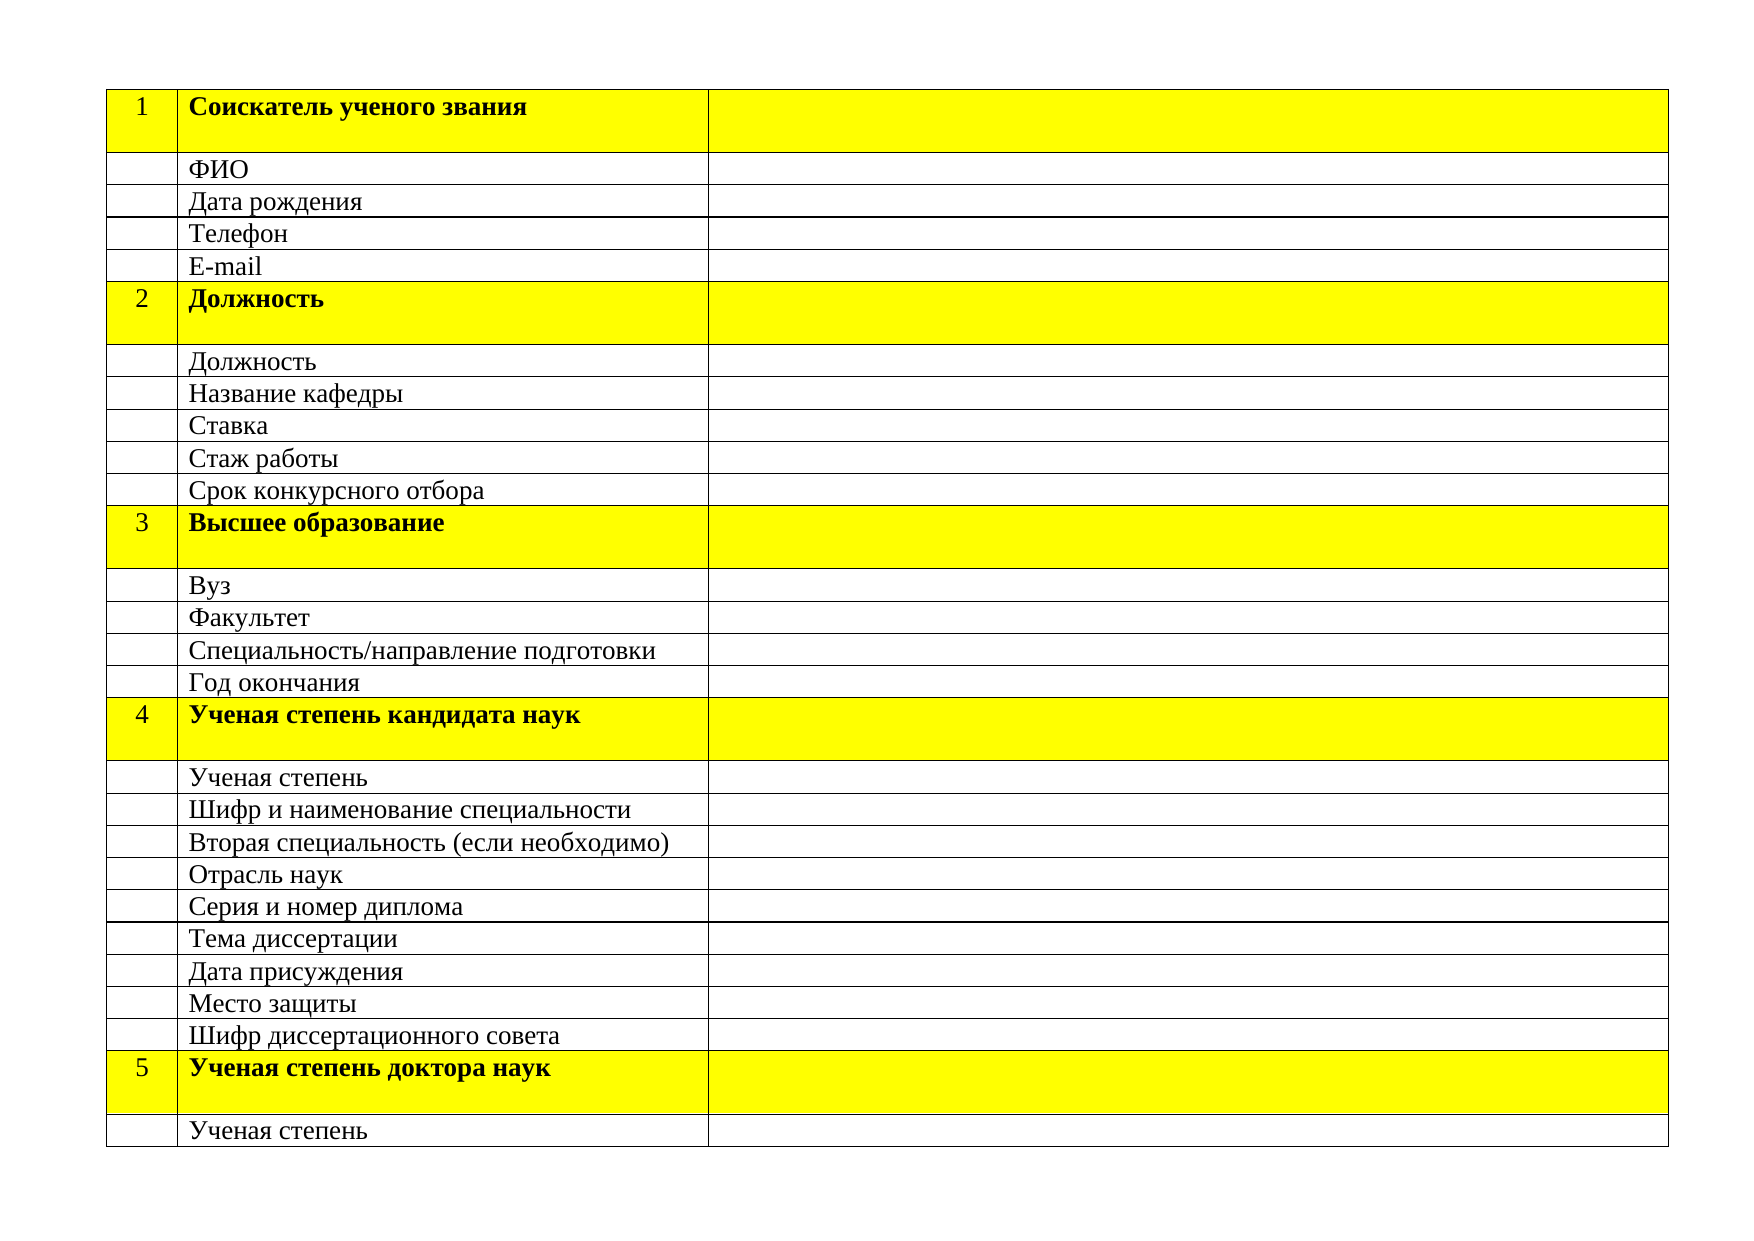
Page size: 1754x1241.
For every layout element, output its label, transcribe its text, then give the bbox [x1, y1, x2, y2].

table_header 1 [107, 90, 177, 152]
table_cell [709, 890, 1668, 921]
table_cell [709, 666, 1668, 697]
table_cell [107, 666, 177, 697]
table_cell Дата рождения [178, 185, 708, 216]
table_cell 4 [107, 698, 177, 760]
table_cell [709, 698, 1668, 760]
table_cell [107, 377, 177, 408]
table_cell [107, 250, 177, 281]
table_cell [709, 955, 1668, 986]
table_cell [709, 185, 1668, 216]
table_cell [107, 153, 177, 184]
table_header [709, 90, 1668, 152]
table_cell Тема диссертации [178, 923, 708, 953]
table_cell [107, 1019, 177, 1050]
table_cell [709, 858, 1668, 889]
table_cell [709, 1051, 1668, 1113]
table_cell Ученая степень [178, 761, 708, 793]
table_cell Должность [178, 345, 708, 376]
table_cell Вторая специальность (если необходимо) [178, 826, 708, 857]
table_cell [107, 569, 177, 601]
table_cell [107, 923, 177, 953]
table_cell Специальность/направление подготовки [178, 634, 708, 665]
table_cell Отрасль наук [178, 858, 708, 889]
table_cell [709, 923, 1668, 953]
table_cell E-mail [178, 250, 708, 281]
table_cell [709, 377, 1668, 408]
table_cell Ставка [178, 410, 708, 441]
table_cell [709, 602, 1668, 633]
table_cell [107, 218, 177, 248]
table_cell [107, 890, 177, 921]
table_cell [107, 1115, 177, 1146]
table_cell Телефон [178, 218, 708, 248]
table_cell [107, 345, 177, 376]
table_header Соискатель ученого звания [178, 90, 708, 152]
table_cell Факультет [178, 602, 708, 633]
table_cell Срок конкурсного отбора [178, 474, 708, 505]
table_cell [107, 634, 177, 665]
table_cell [709, 569, 1668, 601]
table_cell Дата присуждения [178, 955, 708, 986]
table_cell [107, 794, 177, 825]
table_cell Шифр и наименование специальности [178, 794, 708, 825]
table_cell [709, 345, 1668, 376]
table_cell [107, 442, 177, 473]
table_cell [709, 442, 1668, 473]
table_cell [709, 153, 1668, 184]
table_cell [709, 282, 1668, 344]
table_cell Должность [178, 282, 708, 344]
table_cell [107, 826, 177, 857]
table_cell [107, 955, 177, 986]
table_cell Вуз [178, 569, 708, 601]
table_cell [709, 987, 1668, 1018]
table_cell Высшее образование [178, 506, 708, 568]
table_cell [107, 410, 177, 441]
table_cell [107, 474, 177, 505]
table_cell Шифр диссертационного совета [178, 1019, 708, 1050]
table_cell [709, 761, 1668, 793]
table_cell Ученая степень [178, 1115, 708, 1146]
table_cell Год окончания [178, 666, 708, 697]
table_cell [709, 250, 1668, 281]
table_cell [709, 410, 1668, 441]
table_cell [709, 218, 1668, 248]
table_cell [709, 634, 1668, 665]
table_cell Название кафедры [178, 377, 708, 408]
table_cell [709, 474, 1668, 505]
table_cell Ученая степень кандидата наук [178, 698, 708, 760]
table_cell Стаж работы [178, 442, 708, 473]
table_cell 5 [107, 1051, 177, 1113]
table_cell [107, 602, 177, 633]
table_cell [709, 1115, 1668, 1146]
table_cell ФИО [178, 153, 708, 184]
table_cell Ученая степень доктора наук [178, 1051, 708, 1113]
table_cell [107, 185, 177, 216]
table_cell [107, 761, 177, 793]
table_cell [709, 794, 1668, 825]
table_cell [709, 506, 1668, 568]
table_cell Серия и номер диплома [178, 890, 708, 921]
table_cell [709, 1019, 1668, 1050]
table_cell [107, 858, 177, 889]
table_cell Место защиты [178, 987, 708, 1018]
table_cell [709, 826, 1668, 857]
table_cell 2 [107, 282, 177, 344]
table_cell 3 [107, 506, 177, 568]
table_cell [107, 987, 177, 1018]
